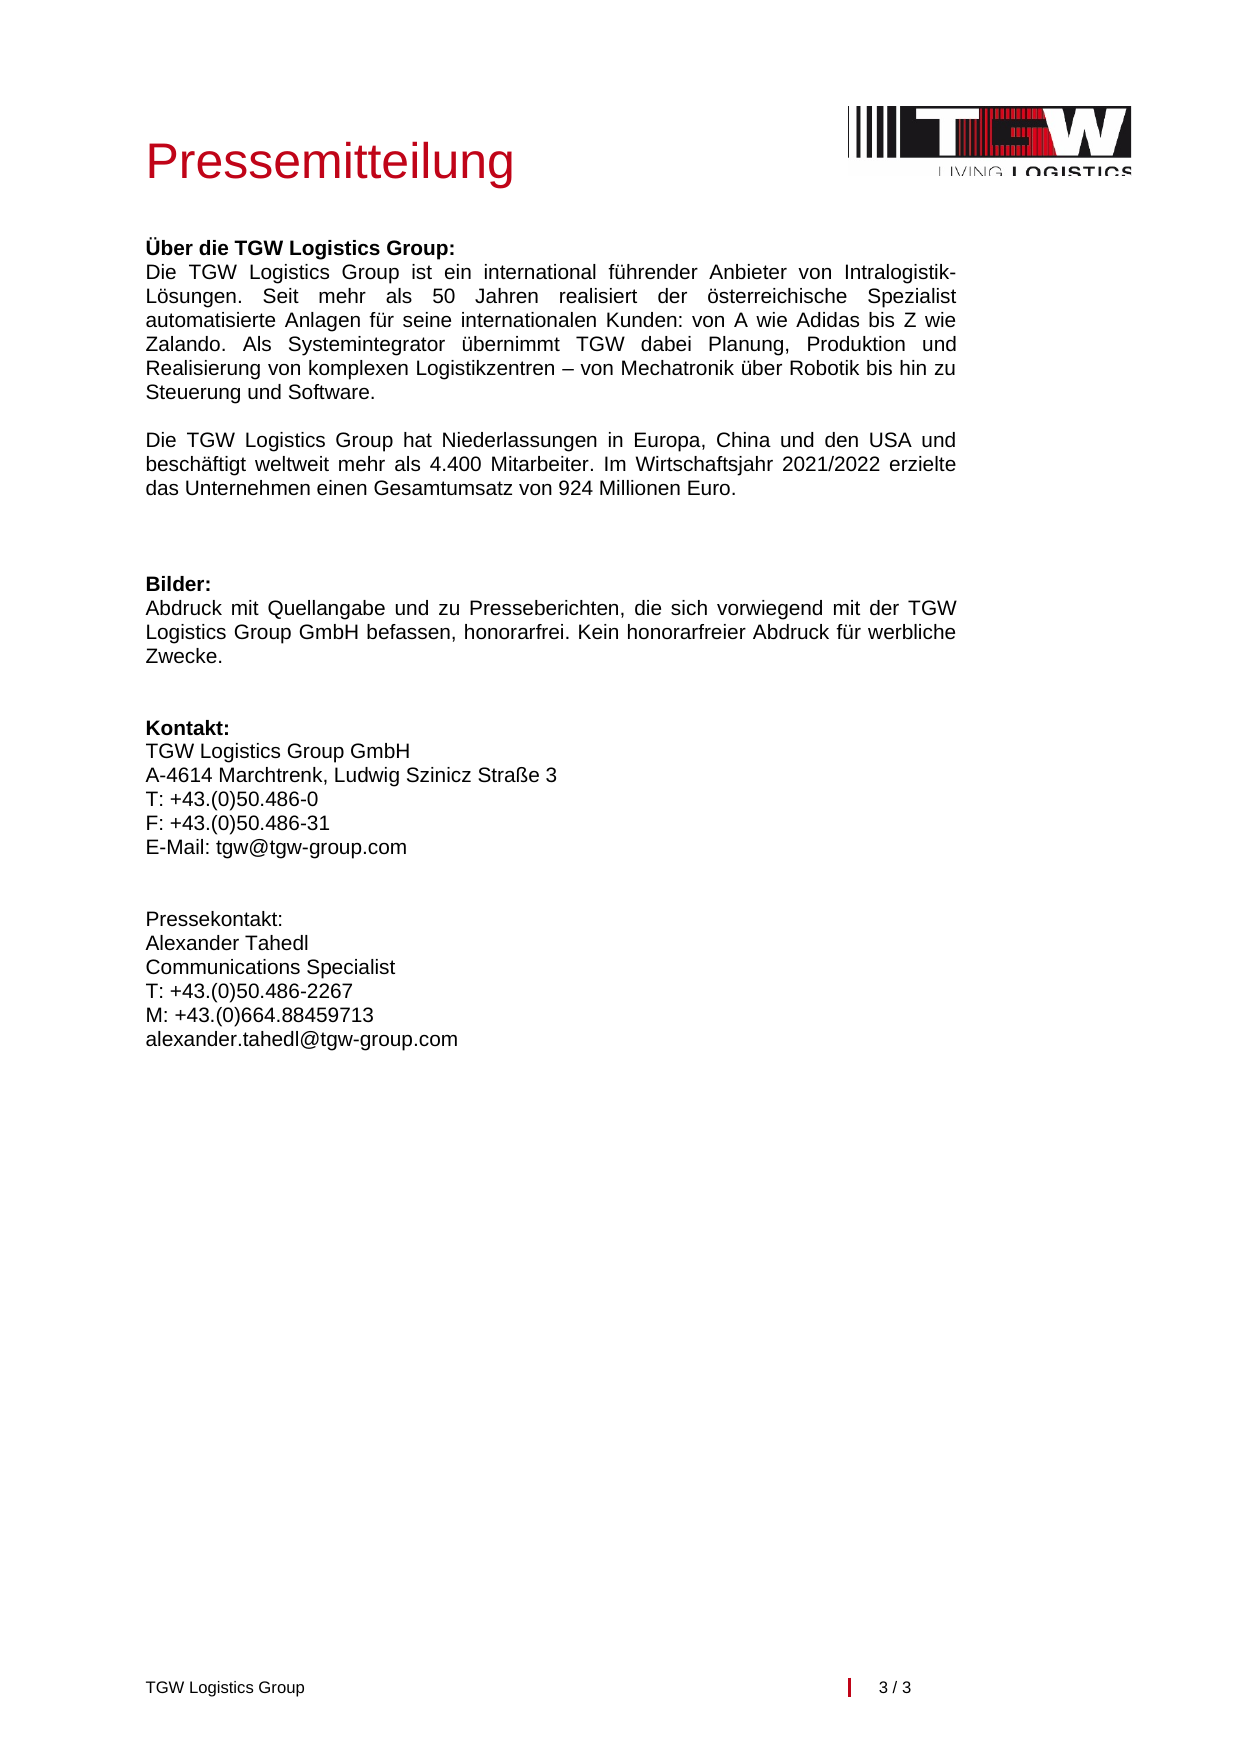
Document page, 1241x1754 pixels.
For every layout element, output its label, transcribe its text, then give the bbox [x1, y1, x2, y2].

text alexander.tahedl@tgw-group.com [145, 1027, 957, 1051]
text Die TGW Logistics Group hat Niederlassungen in Europa, China und den USA und beschäftigt weltweit mehr als 4.400 Mitarbeiter. Im Wirtschaftsjahr 2021/2022 erzielte das Unternehmen einen Gesamtumsatz von 924 Millionen Euro. [145, 428, 957, 500]
text TGW Logistics Group GmbH [145, 739, 957, 763]
text Über die TGW Logistics Group: [145, 236, 957, 260]
text Communications Specialist [145, 955, 957, 979]
text T: +43.(0)50.486-0 [145, 787, 957, 811]
text Alexander Tahedl [145, 931, 957, 955]
text Abdruck mit Quellangabe und zu Presseberichten, die sich vorwiegend mit der TGW Logistics Group GmbH befassen, honorarfrei. Kein honorarfreier Abdruck für werbliche Zwecke. [145, 596, 957, 667]
text E-Mail: tgw@tgw-group.com [145, 835, 957, 859]
text Pressekontakt: [145, 907, 957, 931]
text Die TGW Logistics Group ist ein international führender Anbieter von Intralogistik-Lösungen. Seit mehr als 50 Jahren realisiert der österreichische Spezialist automatisierte Anlagen für seine internationalen Kunden: von A wie Adidas bis Z wie Zalando. Als Systemintegrator übernimmt TGW dabei Planung, Produktion und Realisierung von komplexen Logistikzentren – von Mechatronik über Robotik bis hin zu Steuerung und Software. [145, 260, 957, 404]
text T: +43.(0)50.486-2267 [145, 979, 957, 1003]
text Bilder: [145, 572, 957, 596]
text A-4614 Marchtrenk, Ludwig Szinicz Straße 3 [145, 763, 957, 787]
text Kontakt: [145, 715, 957, 739]
text M: +43.(0)664.88459713 [145, 1003, 957, 1027]
picture [846, 106, 1132, 176]
text F: +43.(0)50.486-31 [145, 811, 957, 835]
